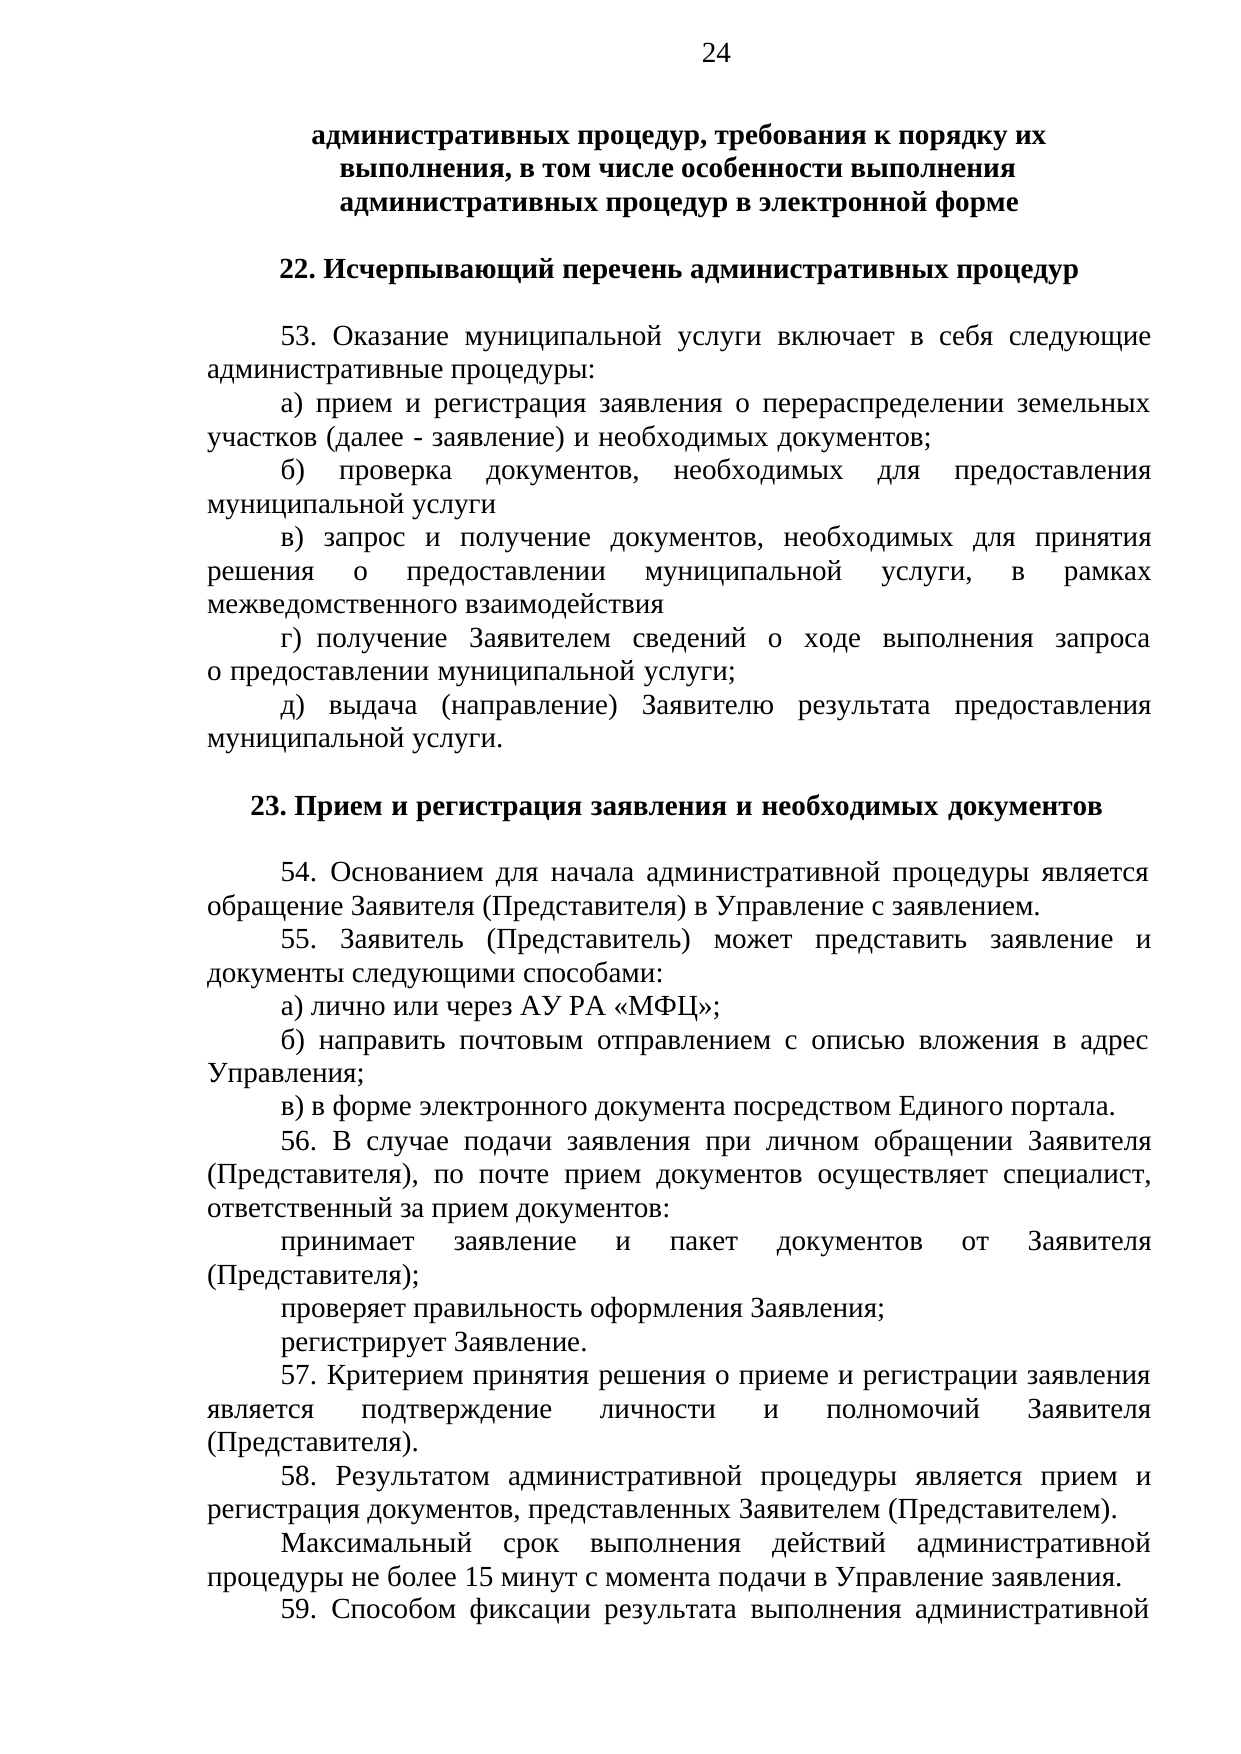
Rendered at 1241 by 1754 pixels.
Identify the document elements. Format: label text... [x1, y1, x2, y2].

text а) прием и регистрация заявления о перераспределении земельных участков (далее - заявление) и необходимых документов; [207, 385, 1151, 452]
text Максимальный срок выполнения действий административной процедуры не более 15 минут с момента подачи в Управление заявления. [207, 1525, 1151, 1592]
text принимает заявление и пакет документов от Заявителя (Представителя); [207, 1223, 1151, 1290]
list В случае подачи заявления при личном обращении Заявителя (Представителя), по почте прием документов осуществляет специалист, ответственный за прием документов: [207, 1123, 1152, 1223]
subtitle Исчерпывающий перечень административных процедур [279, 251, 1205, 285]
text а) лично или через АУ РА «МФЦ»; [281, 988, 1205, 1022]
list Результатом административной процедуры является прием и регистрация документов, представленных Заявителем (Представителем). [207, 1458, 1151, 1525]
subtitle Прием и регистрация заявления и необходимых документов [250, 788, 1205, 821]
text 53. Оказание муниципальной услуги включает в себя следующие административные процедуры: [207, 318, 1151, 385]
text в) запрос и получение документов, необходимых для принятия решения о предоставлении муниципальной услуги, в рамках межведомственного взаимодействия [207, 519, 1151, 620]
text б) направить почтовым отправлением с описью вложения в адрес Управления; [207, 1022, 1152, 1089]
text б) проверка документов, необходимых для предоставления муниципальной услуги [207, 452, 1151, 519]
list Заявитель (Представитель) может представить заявление и документы следующими способами: [207, 921, 1152, 988]
text административных процедур, требования к порядку их выполнения, в том числе особенности выполнения административных процедур в электронной форме [311, 117, 1048, 218]
list Критерием принятия решения о приеме и регистрации заявления является подтверждение личности и полномочий Заявителя (Представителя). [207, 1357, 1151, 1458]
text в) в форме электронного документа посредством Единого портала. [281, 1089, 1205, 1123]
list Способом фиксации результата выполнения административной [280, 1592, 1205, 1626]
text г) получение Заявителем сведений о ходе выполнения запроса о предоставлении муниципальной услуги; [207, 620, 1150, 687]
text д) выдача (направление) Заявителю результата предоставления муниципальной услуги. [207, 687, 1152, 754]
text проверяет правильность оформления Заявления; регистрирует Заявление. [281, 1290, 886, 1357]
list Основанием для начала административной процедуры является обращение Заявителя (Представителя) в Управление с заявлением. [207, 854, 1151, 921]
